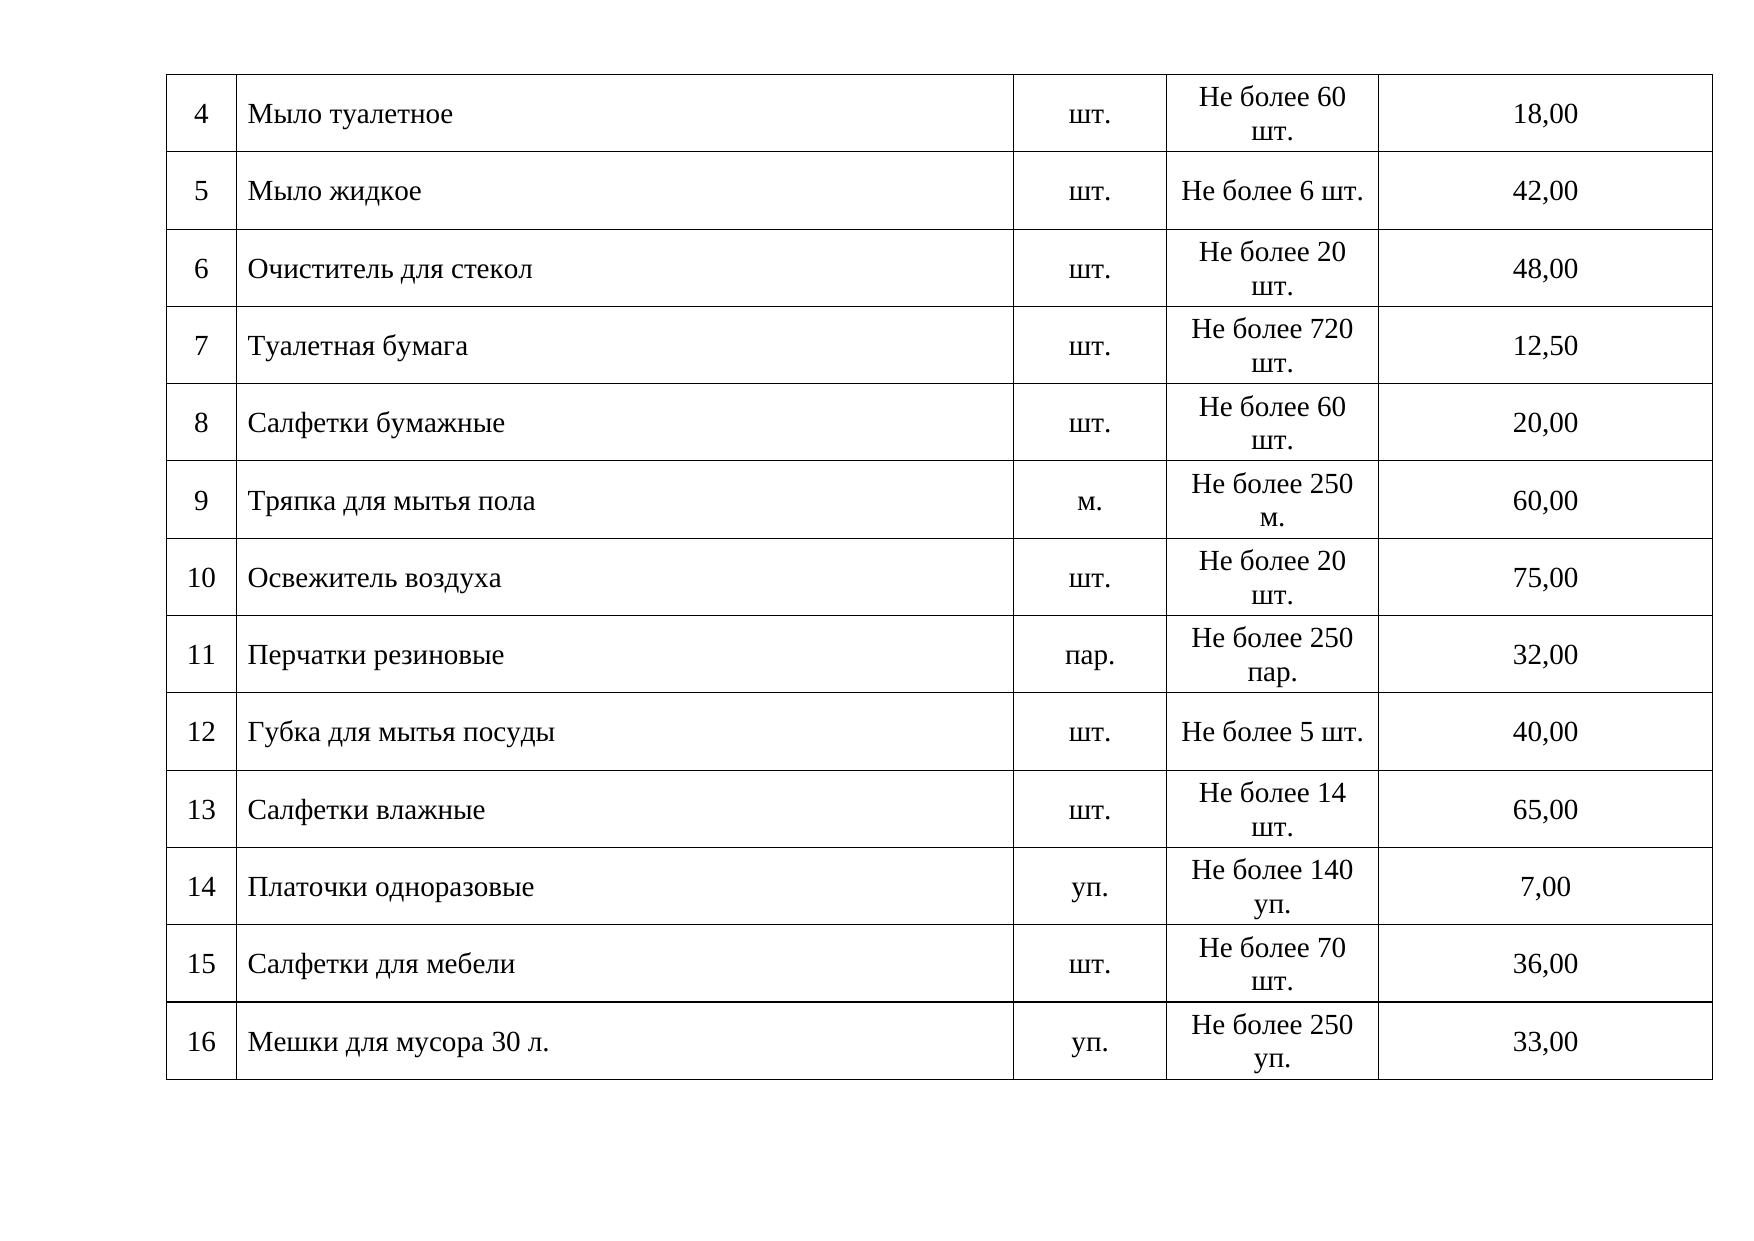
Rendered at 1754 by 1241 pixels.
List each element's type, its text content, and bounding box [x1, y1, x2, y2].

table_cell уп. [1014, 1003, 1166, 1079]
table_cell Перчатки резиновые [237, 616, 1013, 692]
table_cell 10 [167, 539, 236, 615]
table_cell Не более 250 пар. [1167, 616, 1378, 692]
table_cell Губка для мытья посуды [237, 693, 1013, 769]
table_cell Не более 250 м. [1167, 461, 1378, 538]
table_cell 65,00 [1379, 771, 1712, 847]
table_cell 32,00 [1379, 616, 1712, 692]
table_cell 42,00 [1379, 152, 1712, 228]
table_cell Салфетки для мебели [237, 925, 1013, 1001]
table_cell Не более 250 уп. [1167, 1003, 1378, 1079]
table_cell Не более 70 шт. [1167, 925, 1378, 1001]
table_cell 12,50 [1379, 307, 1712, 383]
table_cell уп. [1014, 848, 1166, 924]
table_cell Тряпка для мытья пола [237, 461, 1013, 538]
table_cell шт. [1014, 384, 1166, 460]
table_cell 9 [167, 461, 236, 538]
table_cell Не более 14 шт. [1167, 771, 1378, 847]
table_cell шт. [1014, 75, 1166, 151]
table_cell 48,00 [1379, 230, 1712, 306]
table_cell м. [1014, 461, 1166, 538]
table_cell Очиститель для стекол [237, 230, 1013, 306]
table_cell Туалетная бумага [237, 307, 1013, 383]
table_cell Мыло туалетное [237, 75, 1013, 151]
table_cell Не более 140 уп. [1167, 848, 1378, 924]
table_cell Не более 60 шт. [1167, 75, 1378, 151]
table_cell шт. [1014, 307, 1166, 383]
table_cell 33,00 [1379, 1003, 1712, 1079]
table_cell Салфетки бумажные [237, 384, 1013, 460]
table_cell Мешки для мусора 30 л. [237, 1003, 1013, 1079]
table_cell 16 [167, 1003, 236, 1079]
table_cell 18,00 [1379, 75, 1712, 151]
table_cell 11 [167, 616, 236, 692]
table_cell 4 [167, 75, 236, 151]
table_cell Салфетки влажные [237, 771, 1013, 847]
table_cell Не более 6 шт. [1167, 152, 1378, 228]
table_cell шт. [1014, 152, 1166, 228]
table_cell Не более 60 шт. [1167, 384, 1378, 460]
table_cell Освежитель воздуха [237, 539, 1013, 615]
table_cell 13 [167, 771, 236, 847]
table_cell 15 [167, 925, 236, 1001]
table_cell Мыло жидкое [237, 152, 1013, 228]
table_cell 75,00 [1379, 539, 1712, 615]
table_cell 20,00 [1379, 384, 1712, 460]
table_cell Не более 5 шт. [1167, 693, 1378, 769]
table_cell 5 [167, 152, 236, 228]
table_cell 6 [167, 230, 236, 306]
table_cell 36,00 [1379, 925, 1712, 1001]
table_cell пар. [1014, 616, 1166, 692]
table_cell шт. [1014, 230, 1166, 306]
table_cell 14 [167, 848, 236, 924]
table_cell 7 [167, 307, 236, 383]
table_cell шт. [1014, 925, 1166, 1001]
table_cell Не более 720 шт. [1167, 307, 1378, 383]
table_cell шт. [1014, 539, 1166, 615]
table_cell 8 [167, 384, 236, 460]
table_cell 12 [167, 693, 236, 769]
table_cell Не более 20 шт. [1167, 230, 1378, 306]
table_cell 40,00 [1379, 693, 1712, 769]
table_cell Не более 20 шт. [1167, 539, 1378, 615]
table_cell 60,00 [1379, 461, 1712, 538]
table_cell 7,00 [1379, 848, 1712, 924]
table_cell Платочки одноразовые [237, 848, 1013, 924]
table_cell шт. [1014, 771, 1166, 847]
table_cell шт. [1014, 693, 1166, 769]
